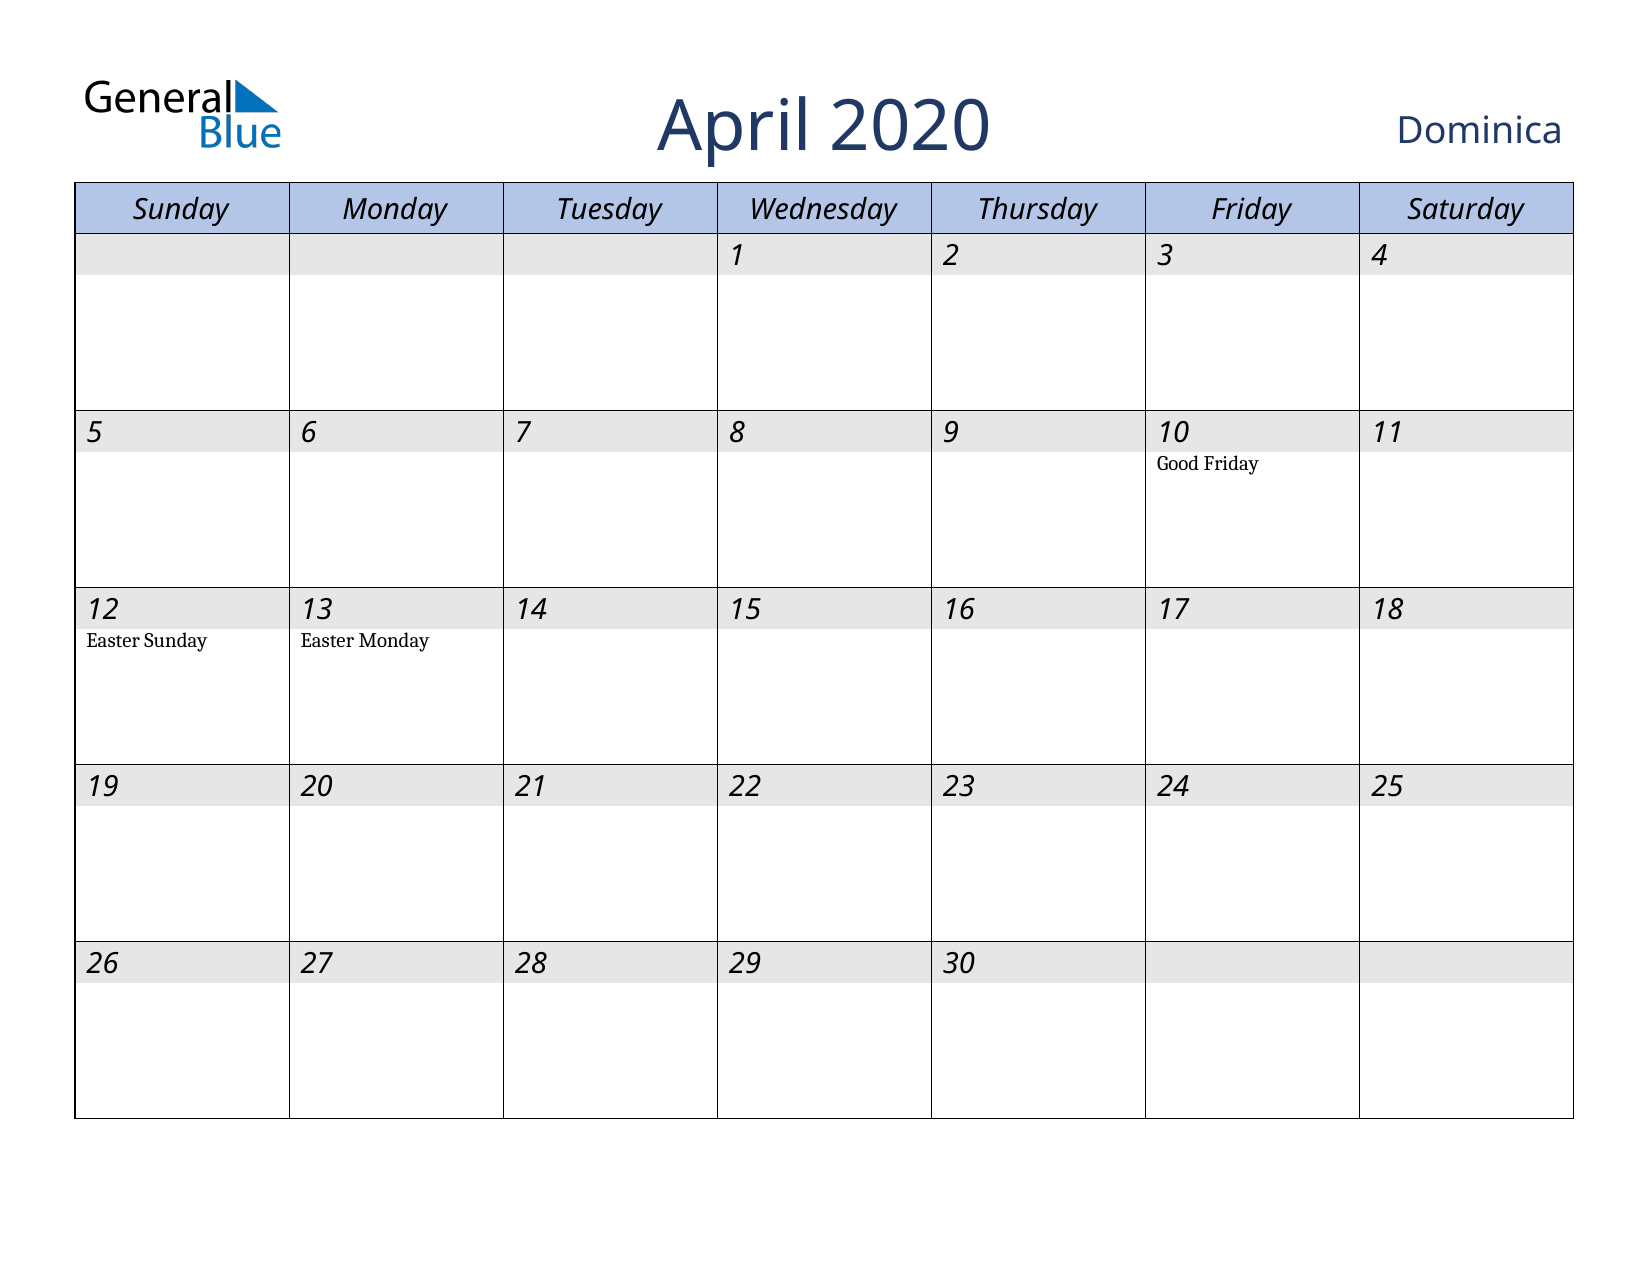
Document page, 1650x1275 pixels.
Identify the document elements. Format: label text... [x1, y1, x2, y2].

table_cell Good Friday [1146, 452, 1359, 587]
table_cell 25 [1360, 765, 1573, 806]
table_cell [718, 275, 931, 410]
table_cell [290, 275, 503, 410]
table_cell 3 [1146, 234, 1359, 275]
table_cell [718, 806, 931, 941]
table_cell 26 [76, 942, 289, 983]
table_cell [932, 983, 1145, 1118]
table_cell [932, 629, 1145, 764]
table_cell 1 [718, 234, 931, 275]
table_cell 22 [718, 765, 931, 806]
table_cell [932, 452, 1145, 587]
table_cell [290, 452, 503, 587]
table_cell [1146, 983, 1359, 1118]
table_cell 10 [1146, 411, 1359, 452]
table_header Dominica [1146, 75, 1574, 182]
table_cell 6 [290, 411, 503, 452]
table_cell [1146, 629, 1359, 764]
table_cell Tuesday [504, 183, 717, 233]
table_cell 4 [1360, 234, 1573, 275]
table_cell [76, 275, 289, 410]
table_cell [1360, 452, 1573, 587]
table_cell 12 [76, 588, 289, 629]
table_cell Monday [290, 183, 503, 233]
table_cell [718, 983, 931, 1118]
table_cell [932, 806, 1145, 941]
table_cell [504, 806, 717, 941]
table_cell [1146, 806, 1359, 941]
table_cell [718, 629, 931, 764]
table_cell [76, 234, 289, 275]
table_cell [290, 806, 503, 941]
table_cell [1360, 629, 1573, 764]
table_cell [504, 629, 717, 764]
table_cell [1360, 942, 1573, 983]
table_cell 9 [932, 411, 1145, 452]
table_cell [932, 275, 1145, 410]
table_header April 2020 [503, 75, 1146, 182]
table_cell [504, 234, 717, 275]
table_cell 2 [932, 234, 1145, 275]
table_cell 17 [1146, 588, 1359, 629]
table_cell Easter Sunday [76, 629, 289, 764]
picture [85, 80, 281, 148]
table_cell [290, 234, 503, 275]
table_cell 28 [504, 942, 717, 983]
table_cell 30 [932, 942, 1145, 983]
table_cell 18 [1360, 588, 1573, 629]
table_cell 21 [504, 765, 717, 806]
table_cell [1360, 275, 1573, 410]
table_cell 27 [290, 942, 503, 983]
table_cell 20 [290, 765, 503, 806]
table_cell Sunday [76, 183, 289, 233]
table_cell Saturday [1360, 183, 1573, 233]
table_cell 24 [1146, 765, 1359, 806]
table_cell 13 [290, 588, 503, 629]
table_cell 14 [504, 588, 717, 629]
table_cell 11 [1360, 411, 1573, 452]
table_cell 15 [718, 588, 931, 629]
table_cell 16 [932, 588, 1145, 629]
table_cell Friday [1146, 183, 1359, 233]
table_cell [1360, 806, 1573, 941]
table_cell [76, 983, 289, 1118]
table_cell 8 [718, 411, 931, 452]
table_cell 7 [504, 411, 717, 452]
table_cell 29 [718, 942, 931, 983]
table_cell [504, 275, 717, 410]
table_cell Wednesday [718, 183, 931, 233]
table_cell [76, 806, 289, 941]
table_cell 23 [932, 765, 1145, 806]
table_cell [718, 452, 931, 587]
table_cell [504, 452, 717, 587]
table_cell [1360, 983, 1573, 1118]
table_cell [290, 983, 503, 1118]
table_cell [1146, 275, 1359, 410]
table_cell 19 [76, 765, 289, 806]
table_cell 5 [76, 411, 289, 452]
table_cell Thursday [932, 183, 1145, 233]
table_cell [76, 452, 289, 587]
table_cell [504, 983, 717, 1118]
table_cell Easter Monday [290, 629, 503, 764]
table_header [75, 75, 503, 182]
table_cell [1146, 942, 1359, 983]
